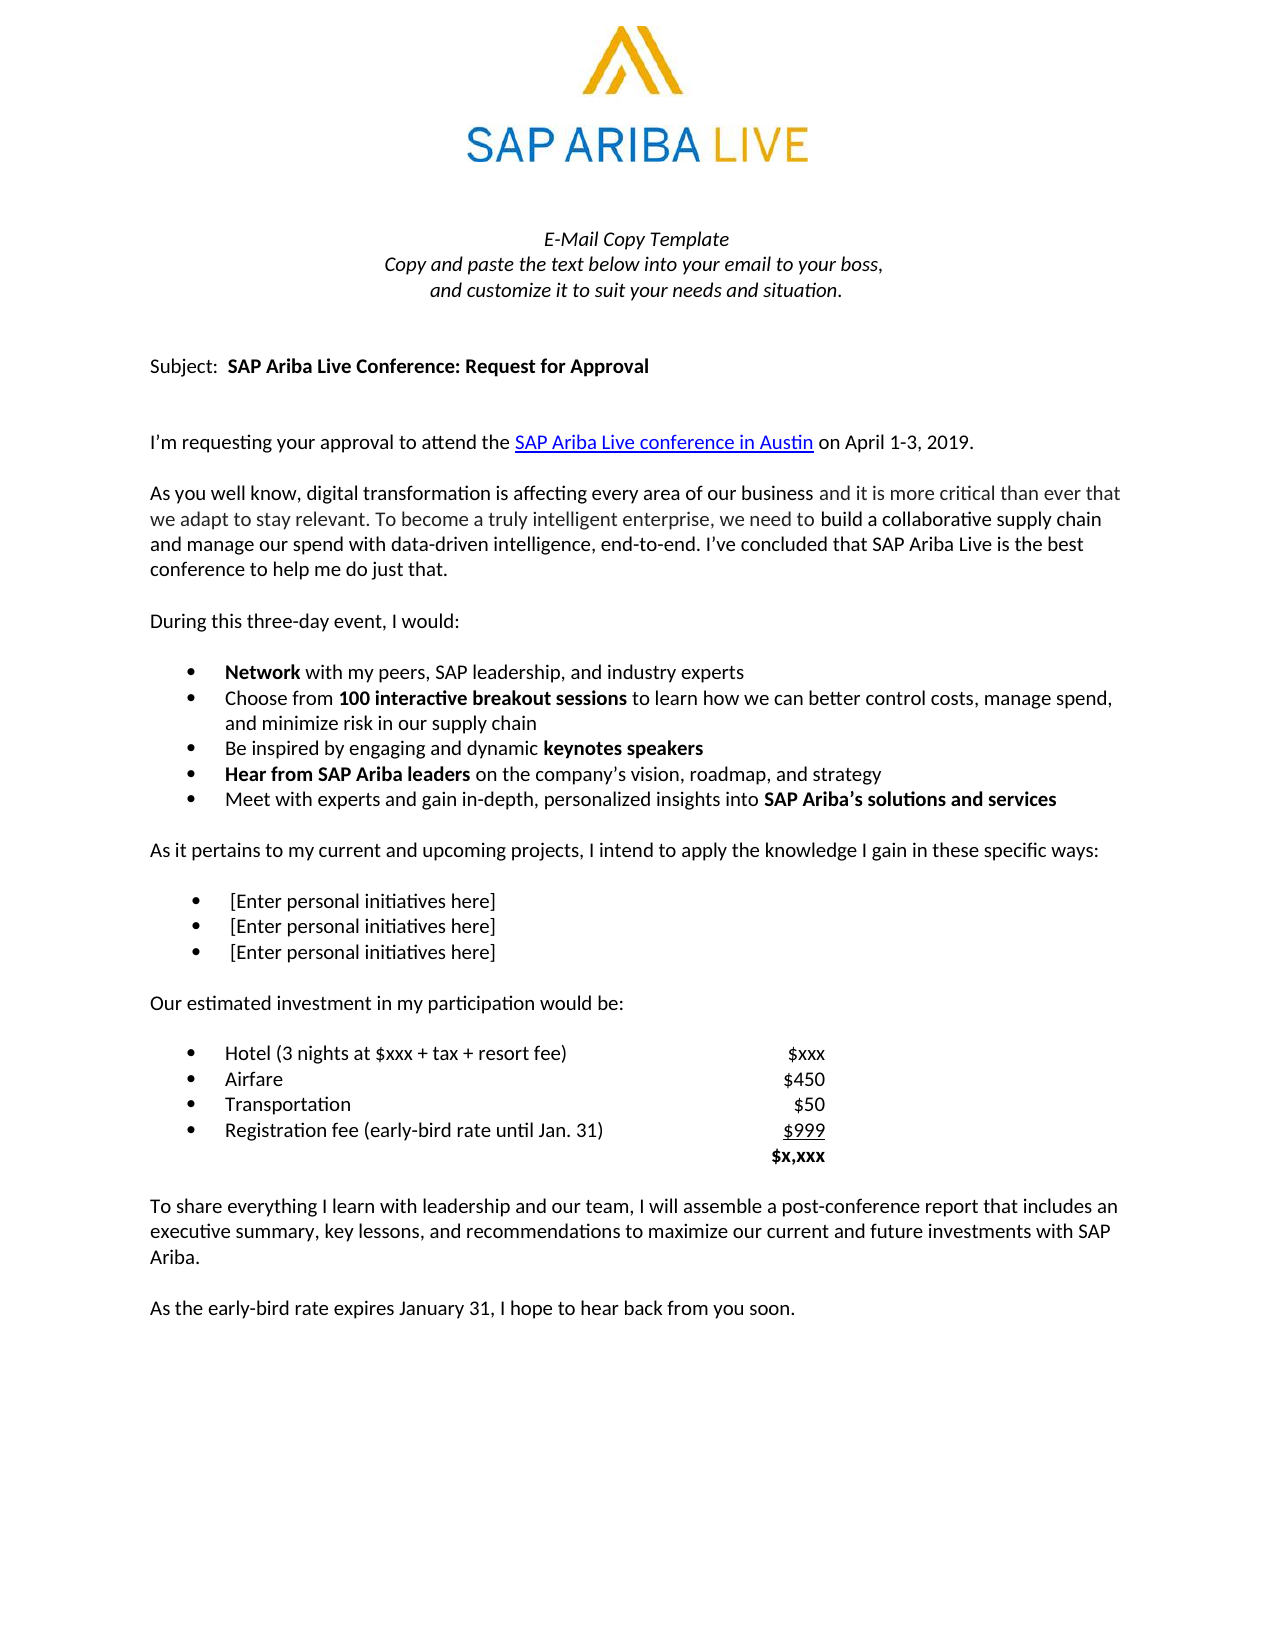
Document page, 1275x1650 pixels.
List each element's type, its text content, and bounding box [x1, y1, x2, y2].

text As it pertains to my current and upcoming projects, I intend to apply the knowledge I gain in these specific ways: [150, 837, 1125, 863]
list Meet with experts and gain in-depth, personalized insights into SAP Ariba’s solutions and services [187, 786, 1125, 812]
text As you well know, digital transformation is affecting every area of our business and it is more critical than ever that we adapt to stay relevant. To become a truly intelligent enterprise, we need to build a collaborative supply chain and manage our spend with data-driven intelligence, end-to-end. I’ve concluded that SAP Ariba Live is the best conference to help me do just that. [150, 480, 1125, 582]
list Transportation $50 [187, 1091, 1125, 1117]
list [Enter personal initiatives here] [192, 913, 1125, 939]
text Our estimated investment in my participation would be: [150, 990, 1125, 1015]
text I’m requesting your approval to attend the SAP Ariba Live conference in Austin on April 1-3, 2019. [150, 429, 1125, 455]
list Hotel (3 nights at $xxx + tax + resort fee) $xxx [187, 1041, 1125, 1066]
text During this three-day event, I would: [150, 608, 1125, 634]
text Copy and paste the text below into your email to your boss, and customize it to suit your needs and situation. [150, 252, 1125, 302]
text $x,xxx [225, 1142, 1125, 1168]
list Be inspired by engaging and dynamic keynotes speakers [187, 736, 1125, 761]
list [Enter personal initiatives here] [192, 939, 1125, 964]
text Subject: SAP Ariba Live Conference: Request for Approval [150, 353, 1125, 379]
list [Enter personal initiatives here] [192, 888, 1125, 913]
list Airfare $450 [187, 1066, 1125, 1091]
list Choose from 100 interactive breakout sessions to learn how we can better control costs, manage spend, and minimize risk in our supply chain [187, 685, 1125, 736]
list Network with my peers, SAP leadership, and industry experts [187, 659, 1125, 685]
text To share everything I learn with leadership and our team, I will assemble a post-conference report that includes an executive summary, key lessons, and recommendations to maximize our current and future investments with SAP Ariba. [150, 1193, 1125, 1269]
text As the early-bird rate expires January 31, I hope to hear back from you soon. [150, 1295, 1125, 1320]
list Hear from SAP Ariba leaders on the company’s vision, roadmap, and strategy [187, 761, 1125, 786]
list Registration fee (early-bird rate until Jan. 31) $999 [187, 1117, 1125, 1142]
picture [467, 26, 808, 162]
text E-Mail Copy Template [150, 226, 1125, 252]
